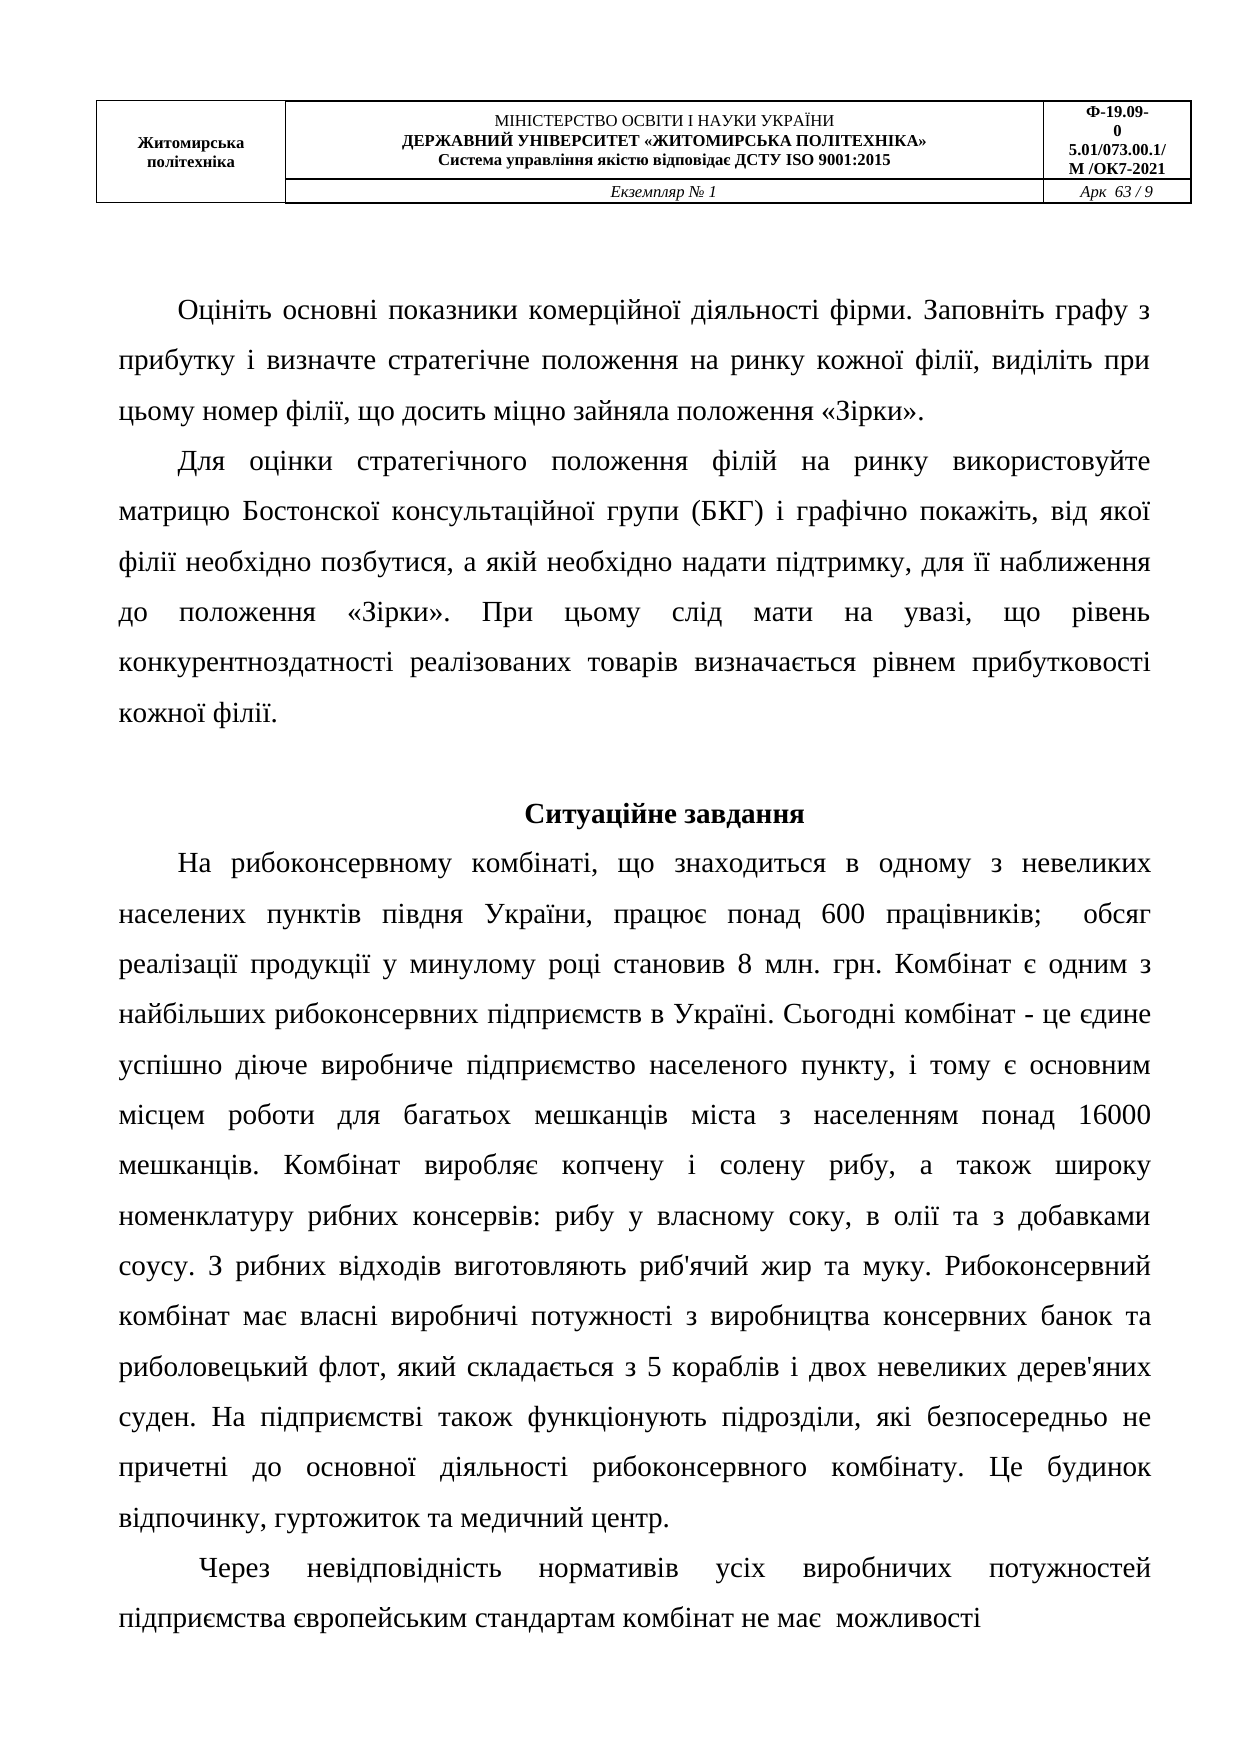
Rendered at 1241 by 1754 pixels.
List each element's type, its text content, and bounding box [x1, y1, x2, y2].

text Оцініть основні показники комерційної діяльності фірми. Заповніть графу з прибутку і визначте стратегічне положення на ринку кожної філії, виділіть при цьому номер філії, що досить міцно зайняла положення «Зірки». [118, 292, 1151, 426]
text Через невідповідність нормативів усіх виробничих потужностей підприємства європейським стандартам комбінат не має можливості [118, 1550, 1152, 1634]
subtitle Ситуаційне завдання [524, 796, 1236, 829]
text На рибоконсервному комбінаті, що знаходиться в одному з невеликих населених пунктів півдня України, працює понад 600 працівників; обсяг реалізації продукції у минулому році становив 8 млн. грн. Комбінат є одним з найбільших рибоконсервних підприємств в Україні. Сьогодні комбінат - це єдине успішно діюче виробниче підприємство населеного пункту, і тому є основним місцем роботи для багатьох мешканців міста з населенням понад 16000 мешканців. Комбінат виробляє копчену і солену рибу, а також широку номенклатуру рибних консервів: рибу у власному соку, в олії та з добавками соусу. З рибних відходів виготовляють риб'ячий жир та муку. Рибоконсервний комбінат має власні виробничі потужності з виробництва консервних банок та риболовецький флот, який складається з 5 кораблів і двох невеликих дерев'яних суден. На підприємстві також функціонують підрозділи, які безпосередньо не причетні до основної діяльності рибоконсервного комбінату. Це будинок відпочинку, гуртожиток та медичний центр. [118, 846, 1152, 1533]
text Для оцінки стратегічного положення філій на ринку використовуйте матрицю Бостонскої консультаційної групи (БКГ) і графічно покажіть, від якої філії необхідно позбутися, а якій необхідно надати підтримку, для її наближення до положення «Зірки». При цьому слід мати на увазі, що рівень конкурентноздатності реалізованих товарів визначається рівнем прибутковості кожної філії. [118, 443, 1152, 728]
